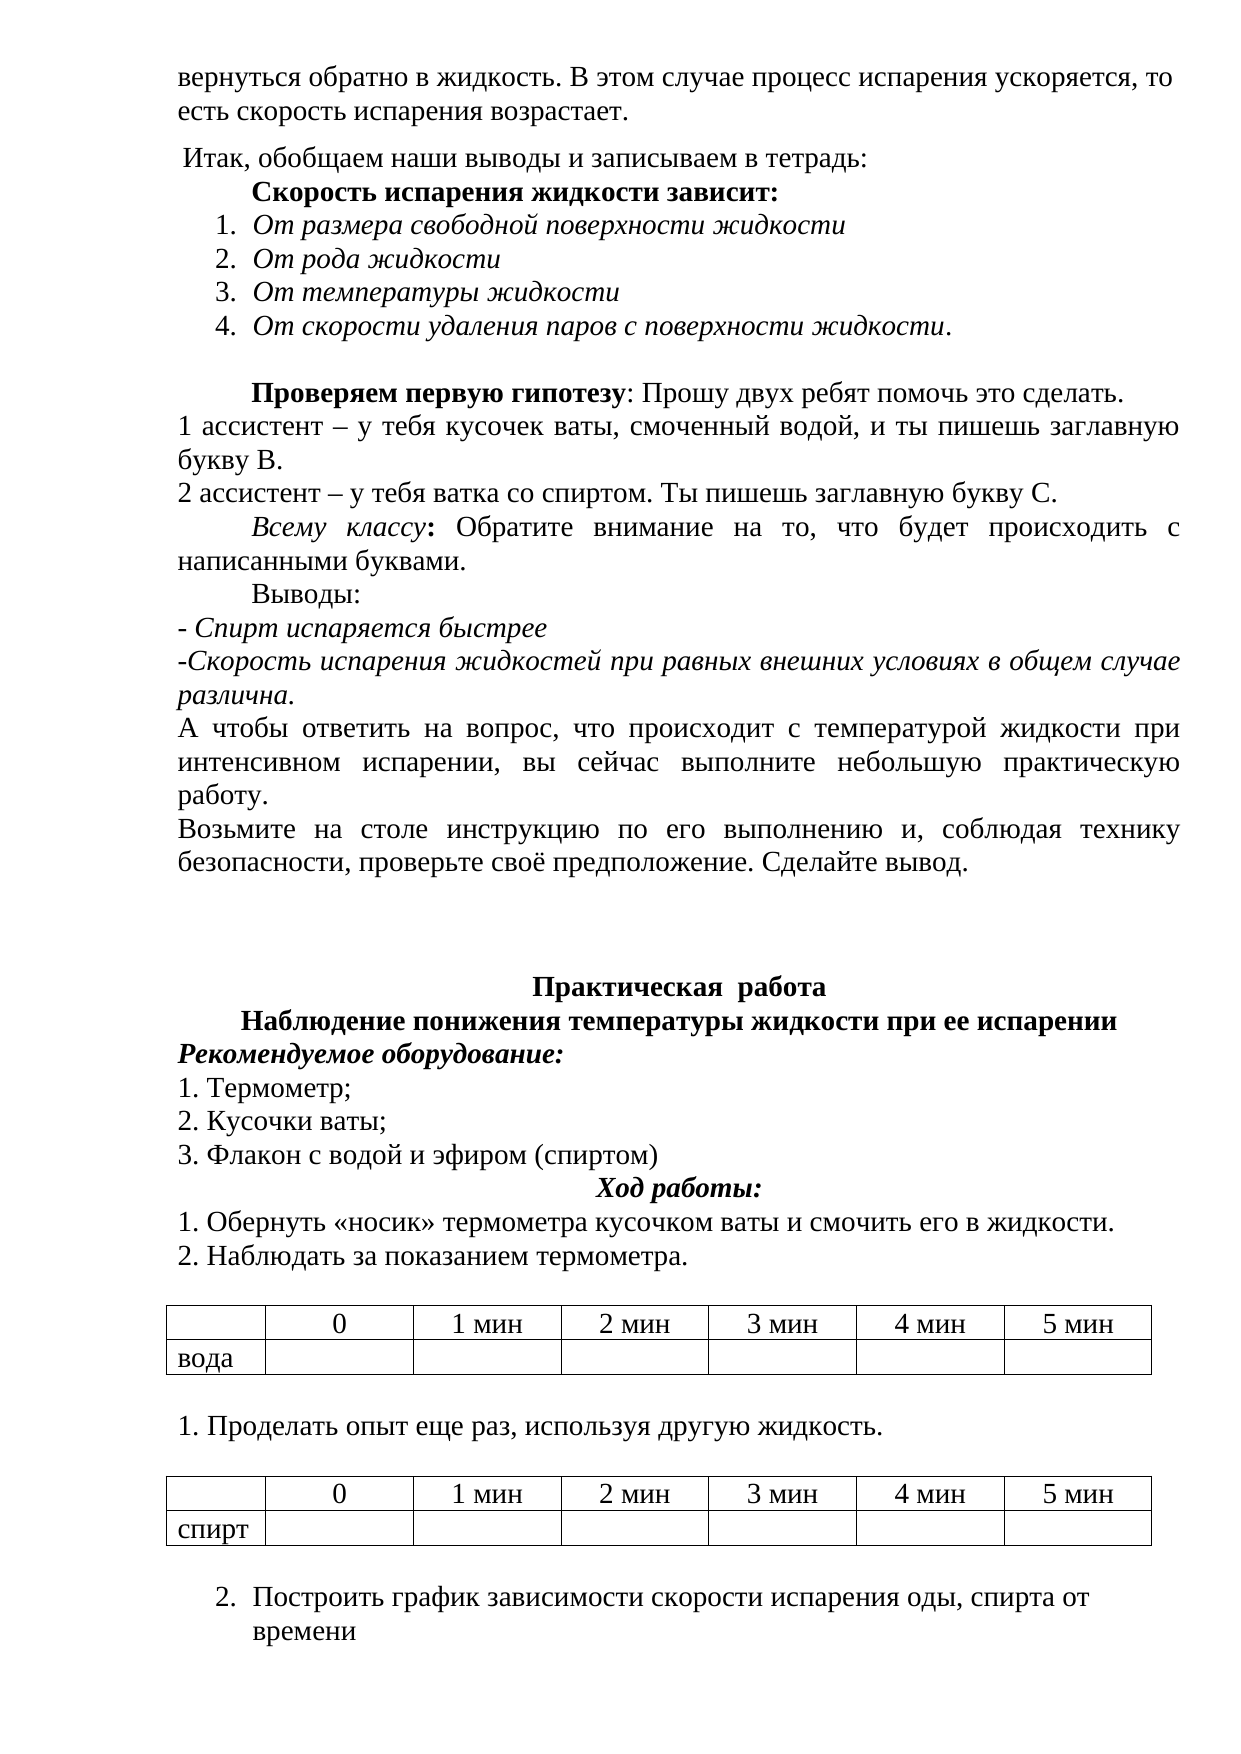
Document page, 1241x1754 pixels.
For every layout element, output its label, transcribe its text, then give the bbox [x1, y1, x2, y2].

list От скорости удаления паров с поверхности жидкости. [215, 308, 1181, 341]
text Практическая работа [177, 969, 1181, 1003]
text Наблюдение понижения температуры жидкости при ее испарении [177, 1003, 1181, 1036]
text - Спирт испаряется быстрее [177, 610, 1181, 643]
text Проверяем первую гипотезу: Прошу двух ребят помочь это сделать. [177, 375, 1181, 408]
text 1. Обернуть «носик» термометра кусочком ваты и смочить его в жидкости. [177, 1204, 1181, 1238]
text Выводы: [177, 576, 1181, 610]
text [177, 59, 1181, 126]
table_cell [266, 1340, 413, 1374]
list От рода жидкости [215, 241, 1181, 274]
table_cell вода [167, 1340, 265, 1374]
text 2. Наблюдать за показанием термометра. [177, 1238, 1181, 1271]
text Скорость испарения жидкости зависит: [177, 174, 1181, 207]
text А чтобы ответить на вопрос, что происходит с температурой жидкости при интенсивном испарении, вы сейчас выполните небольшую практическую работу. [177, 710, 1181, 811]
text Рекомендуемое оборудование: [177, 1036, 1181, 1070]
table_header 0 [266, 1306, 413, 1339]
text 3. Флакон с водой и эфиром (спиртом) [177, 1137, 1181, 1171]
list От температуры жидкости [215, 274, 1181, 308]
table_cell [709, 1511, 856, 1545]
table_cell [266, 1511, 413, 1545]
text Возьмите на столе инструкцию по его выполнению и, соблюдая технику безопасности, проверьте своё предположение. Сделайте вывод. [177, 811, 1181, 878]
text Ход работы: [177, 1171, 1181, 1204]
table_header 4 мин [857, 1306, 1004, 1339]
table_header [167, 1477, 265, 1510]
text 1 ассистент – у тебя кусочек ваты, смоченный водой, и ты пишешь заглавную букву В. [177, 408, 1181, 476]
table_header 3 мин [709, 1306, 856, 1339]
text 1. Термометр; [177, 1070, 1181, 1103]
table_cell [1005, 1340, 1151, 1374]
table_cell спирт [167, 1511, 265, 1545]
table_cell [562, 1511, 708, 1545]
table_cell [857, 1340, 1004, 1374]
table_header [167, 1306, 265, 1339]
table_header 5 мин [1005, 1477, 1151, 1510]
table_header 0 [266, 1477, 413, 1510]
table_header 2 мин [562, 1306, 708, 1339]
list Проделать опыт еще раз, используя другую жидкость. [177, 1408, 1181, 1442]
list От размера свободной поверхности жидкости [215, 207, 1181, 241]
table_cell [414, 1340, 561, 1374]
table_header 2 мин [562, 1477, 708, 1510]
table_cell [857, 1511, 1004, 1545]
text 2. Кусочки ваты; [177, 1103, 1181, 1137]
table_header 1 мин [414, 1477, 561, 1510]
table_header 4 мин [857, 1477, 1004, 1510]
table_header 1 мин [414, 1306, 561, 1339]
list Построить график зависимости скорости испарения оды, спирта от времени [215, 1579, 1137, 1646]
table_cell [1005, 1511, 1151, 1545]
table_header 5 мин [1005, 1306, 1151, 1339]
text 2 ассистент – у тебя ватка со спиртом. Ты пишешь заглавную букву С. [177, 476, 1181, 509]
table_cell [414, 1511, 561, 1545]
text Итак, обобщаем наши выводы и записываем в тетрадь: [177, 140, 1181, 174]
table_header 3 мин [709, 1477, 856, 1510]
text Всему классу: Обратите внимание на то, что будет происходить с написанными буквами. [177, 509, 1181, 576]
table_cell [562, 1340, 708, 1374]
table_cell [709, 1340, 856, 1374]
text -Скорость испарения жидкостей при равных внешних условиях в общем случае различна. [177, 643, 1181, 710]
